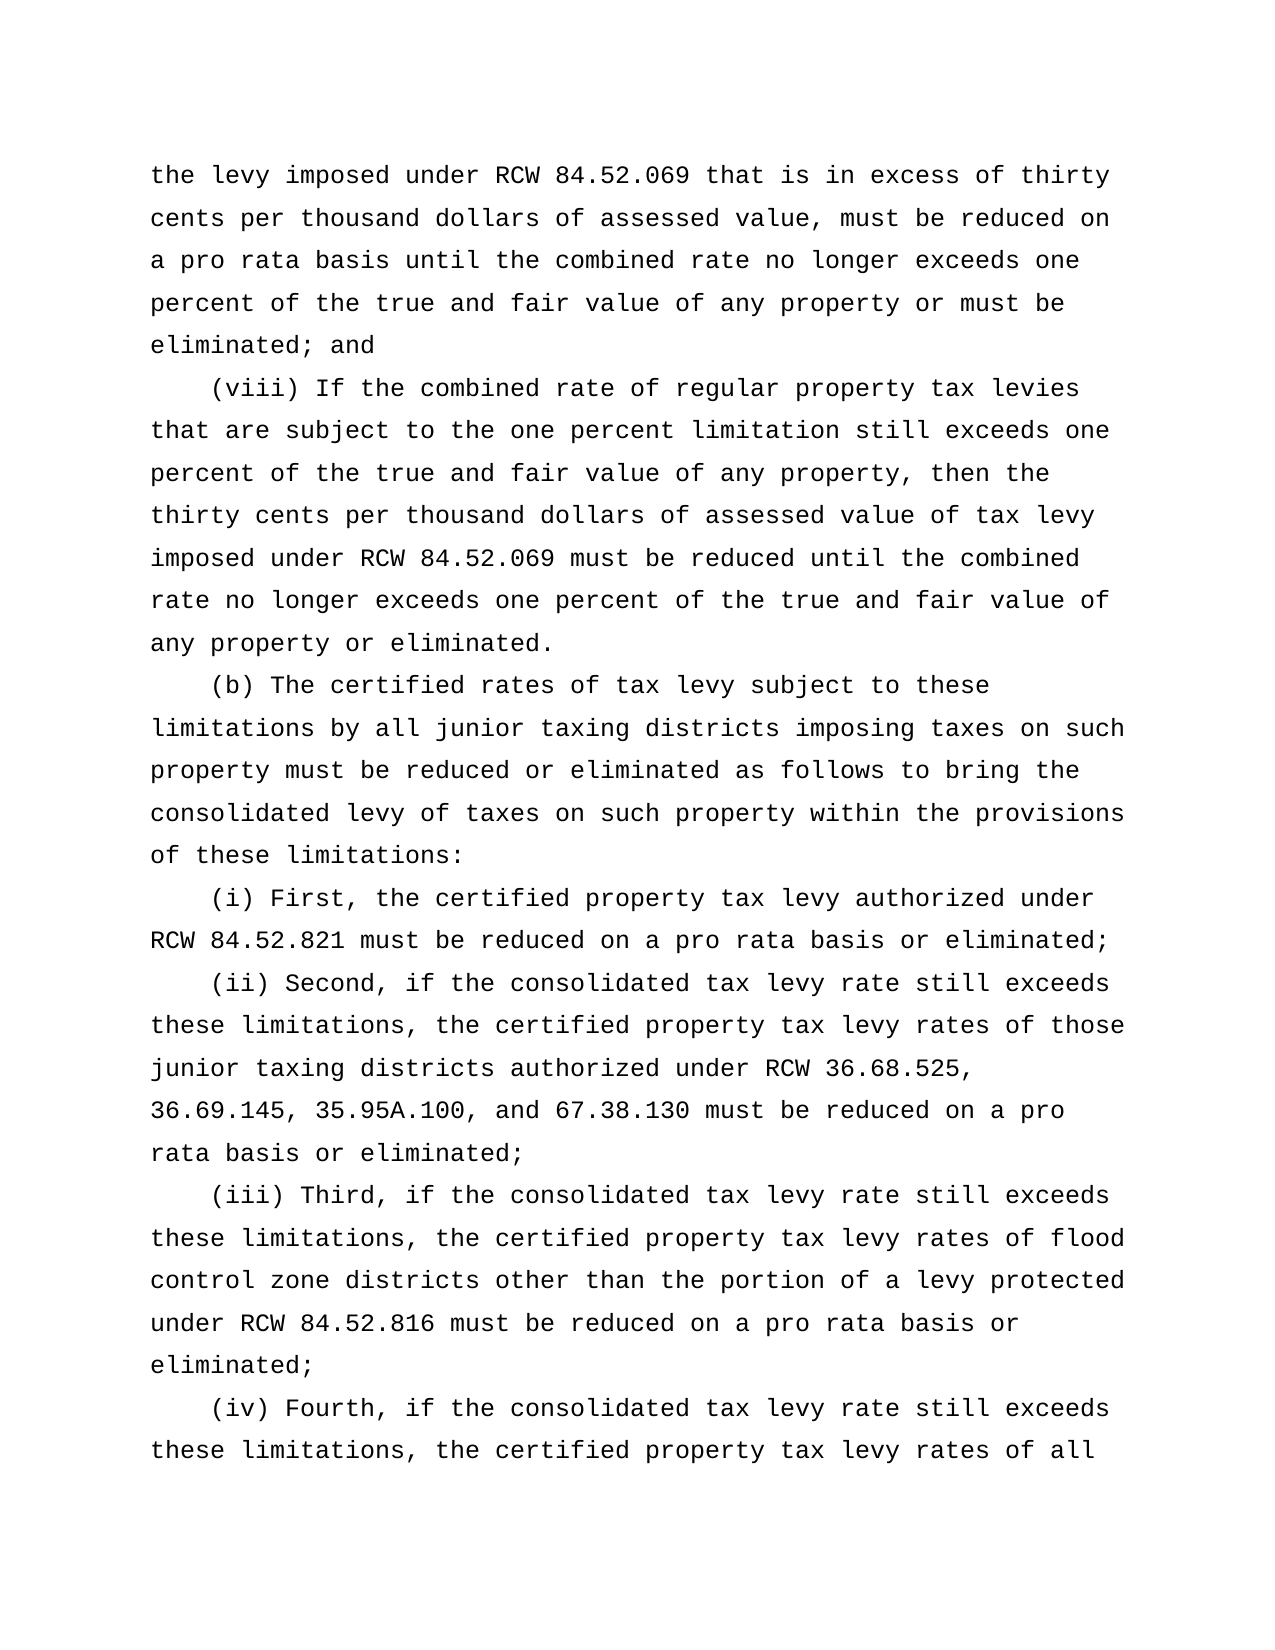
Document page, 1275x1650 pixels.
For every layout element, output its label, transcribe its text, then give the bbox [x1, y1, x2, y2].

text (viii) If the combined rate of regular property tax levies that are subject to the one percent limitation still exceeds one percent of the true and fair value of any property, then the thirty cents per thousand dollars of assessed value of tax levy imposed under RCW 84.52.069 must be reduced until the combined rate no longer exceeds one percent of the true and fair value of any property or eliminated. [150, 362, 1125, 660]
text (i) First, the certified property tax levy authorized under RCW 84.52.821 must be reduced on a pro rata basis or eliminated; [150, 872, 1125, 957]
text (b) The certified rates of tax levy subject to these limitations by all junior taxing districts imposing taxes on such property must be reduced or eliminated as follows to bring the consolidated levy of taxes on such property within the provisions of these limitations: [150, 660, 1125, 872]
text (ii) Second, if the consolidated tax levy rate still exceeds these limitations, the certified property tax levy rates of those junior taxing districts authorized under RCW 36.68.525, 36.69.145, 35.95A.100, and 67.38.130 must be reduced on a pro rata basis or eliminated; [150, 957, 1125, 1170]
text (iii) Third, if the consolidated tax levy rate still exceeds these limitations, the certified property tax levy rates of flood control zone districts other than the portion of a levy protected under RCW 84.52.816 must be reduced on a pro rata basis or eliminated; [150, 1170, 1125, 1382]
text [150, 1382, 1125, 1467]
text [150, 150, 1125, 362]
